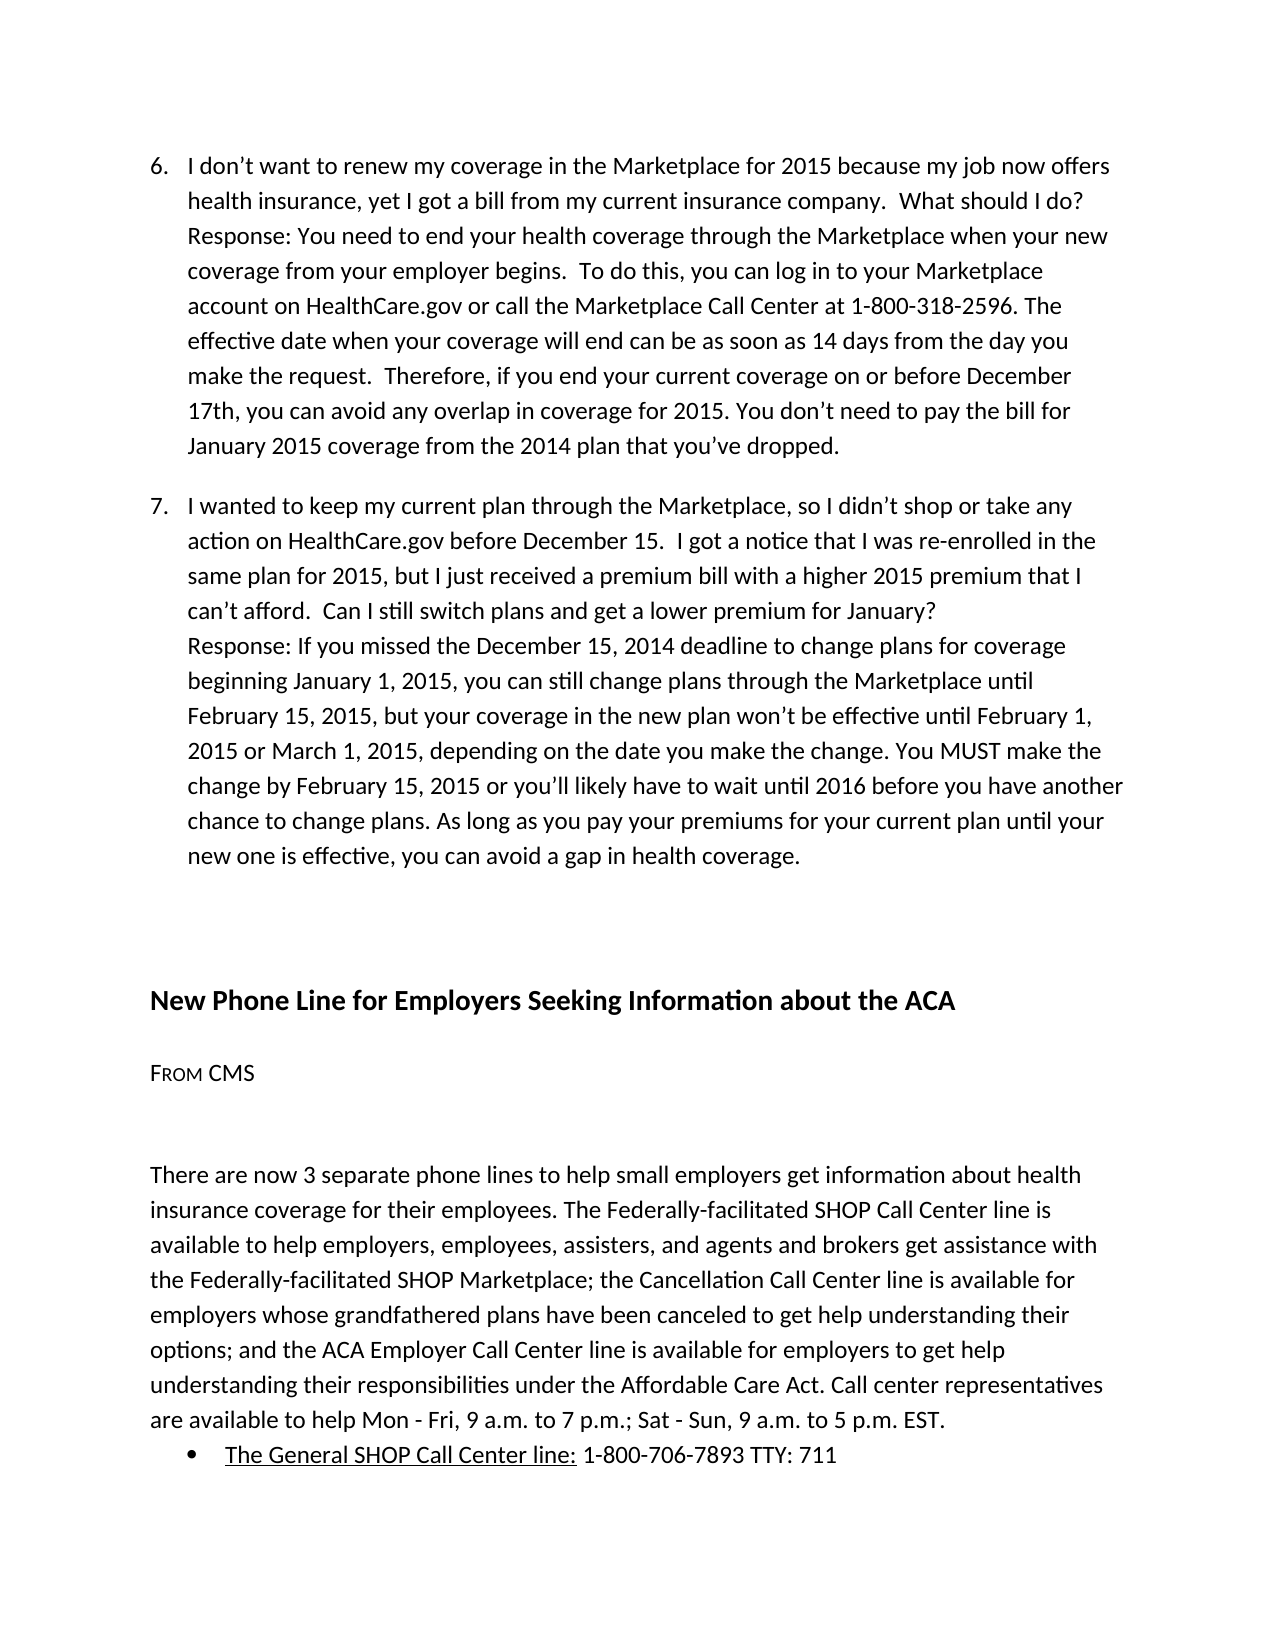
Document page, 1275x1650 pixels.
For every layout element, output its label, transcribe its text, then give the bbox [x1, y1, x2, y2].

list The General SHOP Call Center line: 1-800-706-7893 TTY: 711 [187, 1439, 1125, 1469]
list I wanted to keep my current plan through the Marketplace, so I didn’t shop or take any action on HealthCare.gov before December 15. I got a notice that I was re-enrolled in the same plan for 2015, but I just received a premium bill with a higher 2015 premium that I can’t afford. Can I still switch plans and get a lower premium for January? [150, 490, 1125, 626]
text There are now 3 separate phone lines to help small employers get information about health insurance coverage for their employees. The Federally-facilitated SHOP Call Center line is available to help employers, employees, assisters, and agents and brokers get assistance with the Federally-facilitated SHOP Marketplace; the Cancellation Call Center line is available for employers whose grandfathered plans have been canceled to get help understanding their options; and the ACA Employer Call Center line is available for employers to get help understanding their responsibilities under the Affordable Care Act. Call center representatives are available to help Mon - Fri, 9 a.m. to 7 p.m.; Sat - Sun, 9 a.m. to 5 p.m. EST. [150, 1159, 1125, 1434]
list I don’t want to renew my coverage in the Marketplace for 2015 because my job now offers health insurance, yet I got a bill from my current insurance company. What should I do? Response: You need to end your health coverage through the Marketplace when your new coverage from your employer begins. To do this, you can log in to your Marketplace account on HealthCare.gov or call the Marketplace Call Center at 1-800-318-2596. The effective date when your coverage will end can be as soon as 14 days from the day you make the request. Therefore, if you end your current coverage on or before December 17th, you can avoid any overlap in coverage for 2015. You don’t need to pay the bill for January 2015 coverage from the 2014 plan that you’ve dropped. [150, 150, 1125, 461]
text From CMS [150, 1057, 1125, 1088]
text Response: If you missed the December 15, 2014 deadline to change plans for coverage beginning January 1, 2015, you can still change plans through the Marketplace until February 15, 2015, but your coverage in the new plan won’t be effective until February 1, 2015 or March 1, 2015, depending on the date you make the change. You MUST make the change by February 15, 2015 or you’ll likely have to wait until 2016 before you have another chance to change plans. As long as you pay your premiums for your current plan until your new one is effective, you can avoid a gap in health coverage. [187, 630, 1125, 871]
text New Phone Line for Employers Seeking Information about the ACA [150, 982, 1125, 1018]
